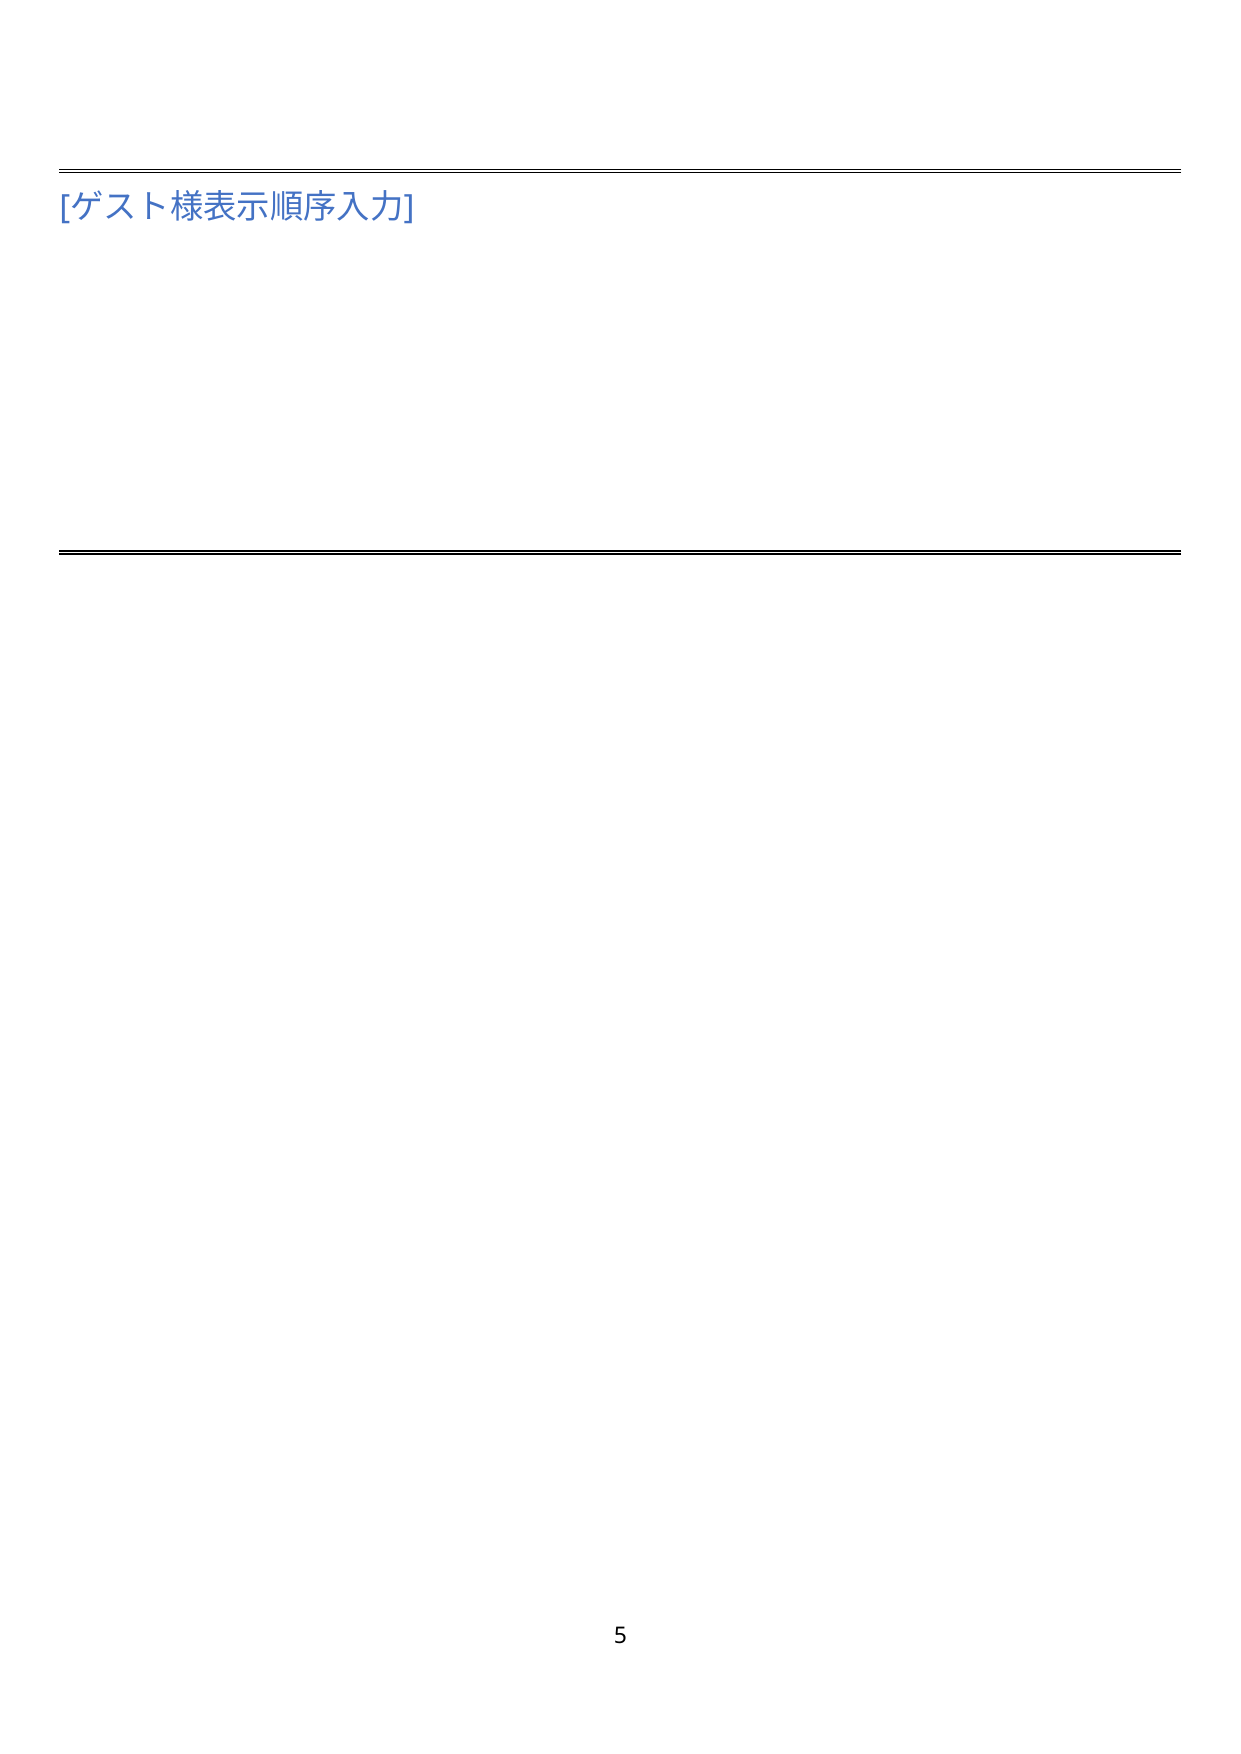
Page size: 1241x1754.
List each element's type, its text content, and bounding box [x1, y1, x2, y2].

text [ゲスト様表示順序入力] [59, 173, 1181, 236]
